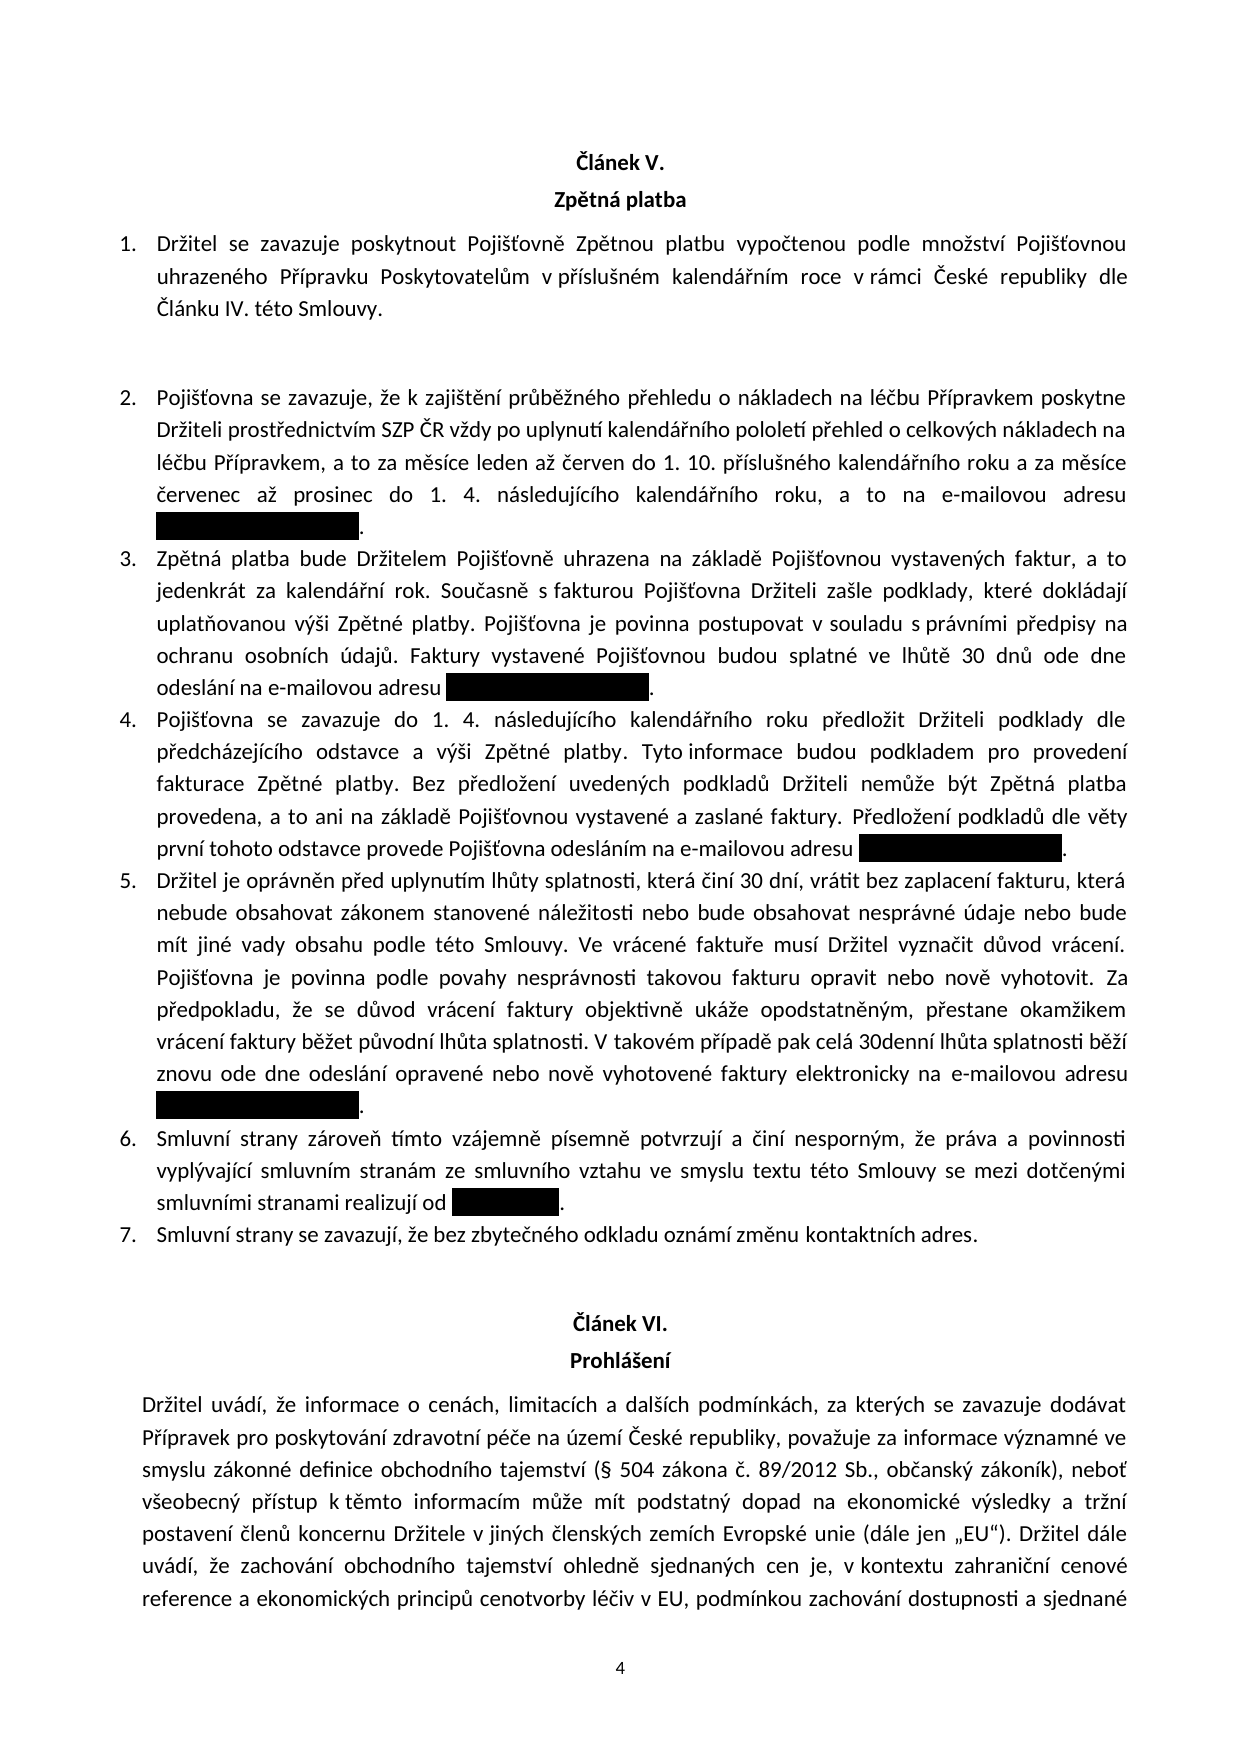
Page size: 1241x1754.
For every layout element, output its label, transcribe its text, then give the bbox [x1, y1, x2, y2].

text Zpětná platba [112, 185, 1128, 213]
text Prohlášení [112, 1346, 1128, 1374]
list Držitel je oprávněn před uplynutím lhůty splatnosti, která činí 30 dní, vrátit bez zaplacení fakturu, která nebude obsahovat zákonem stanovené náležitosti nebo bude obsahovat nesprávné údaje nebo bude mít jiné vady obsahu podle této Smlouvy. Ve vrácené faktuře musí Držitel vyznačit důvod vrácení. Pojišťovna je povinna podle povahy nesprávnosti takovou fakturu opravit nebo nově vyhotovit. Za předpokladu, že se důvod vrácení faktury objektivně ukáže opodstatněným, přestane okamžikem vrácení faktury běžet původní lhůta splatnosti. V takovém případě pak celá 30denní lhůta splatnosti běží znovu ode dne odeslání opravené nebo nově vyhotovené faktury elektronicky na e-mailovou adresu XXXXXXXXXXXXXXXXX. [119, 866, 1128, 1119]
list Pojišťovna se zavazuje do 1. 4. následujícího kalendářního roku předložit Držiteli podklady dle předcházejícího odstavce a výši Zpětné platby. Tyto informace budou podkladem pro provedení fakturace Zpětné platby. Bez předložení uvedených podkladů Držiteli nemůže být Zpětná platba provedena, a to ani na základě Pojišťovnou vystavené a zaslané faktury. Předložení podkladů dle věty první tohoto odstavce provede Pojišťovna odesláním na e-mailovou adresu XXXXXXXXXXXXXXXXX. [119, 705, 1128, 862]
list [142, 1391, 1128, 1612]
text Článek VI. [112, 1309, 1128, 1338]
text Článek V. [112, 148, 1128, 177]
list Smluvní strany zároveň tímto vzájemně písemně potvrzují a činí nesporným, že práva a povinnosti vyplývající smluvním stranám ze smluvního vztahu ve smyslu textu této Smlouvy se mezi dotčenými smluvními stranami realizují od XXXXXXXXX. [119, 1124, 1128, 1216]
list Držitel se zavazuje poskytnout Pojišťovně Zpětnou platbu vypočtenou podle množství Pojišťovnou uhrazeného Přípravku Poskytovatelům v příslušném kalendářním roce v rámci České republiky dle Článku IV. této Smlouvy. [119, 229, 1128, 322]
list Pojišťovna se zavazuje, že k zajištění průběžného přehledu o nákladech na léčbu Přípravkem poskytne Držiteli prostřednictvím SZP ČR vždy po uplynutí kalendářního pololetí přehled o celkových nákladech na léčbu Přípravkem, a to za měsíce leden až červen do 1. 10. příslušného kalendářního roku a za měsíce červenec až prosinec do 1. 4. následujícího kalendářního roku, a to na e-mailovou adresu XXXXXXXXXXXXXXXXX. [119, 383, 1128, 540]
list Zpětná platba bude Držitelem Pojišťovně uhrazena na základě Pojišťovnou vystavených faktur, a to jedenkrát za kalendářní rok. Současně s fakturou Pojišťovna Držiteli zašle podklady, které dokládají uplatňovanou výši Zpětné platby. Pojišťovna je povinna postupovat v souladu s právními předpisy na ochranu osobních údajů. Faktury vystavené Pojišťovnou budou splatné ve lhůtě 30 dnů ode dne odeslání na e-mailovou adresu XXXXXXXXXXXXXXXXX. [119, 544, 1128, 701]
list Smluvní strany se zavazují, že bez zbytečného odkladu oznámí změnu kontaktních adres. [119, 1220, 1128, 1248]
